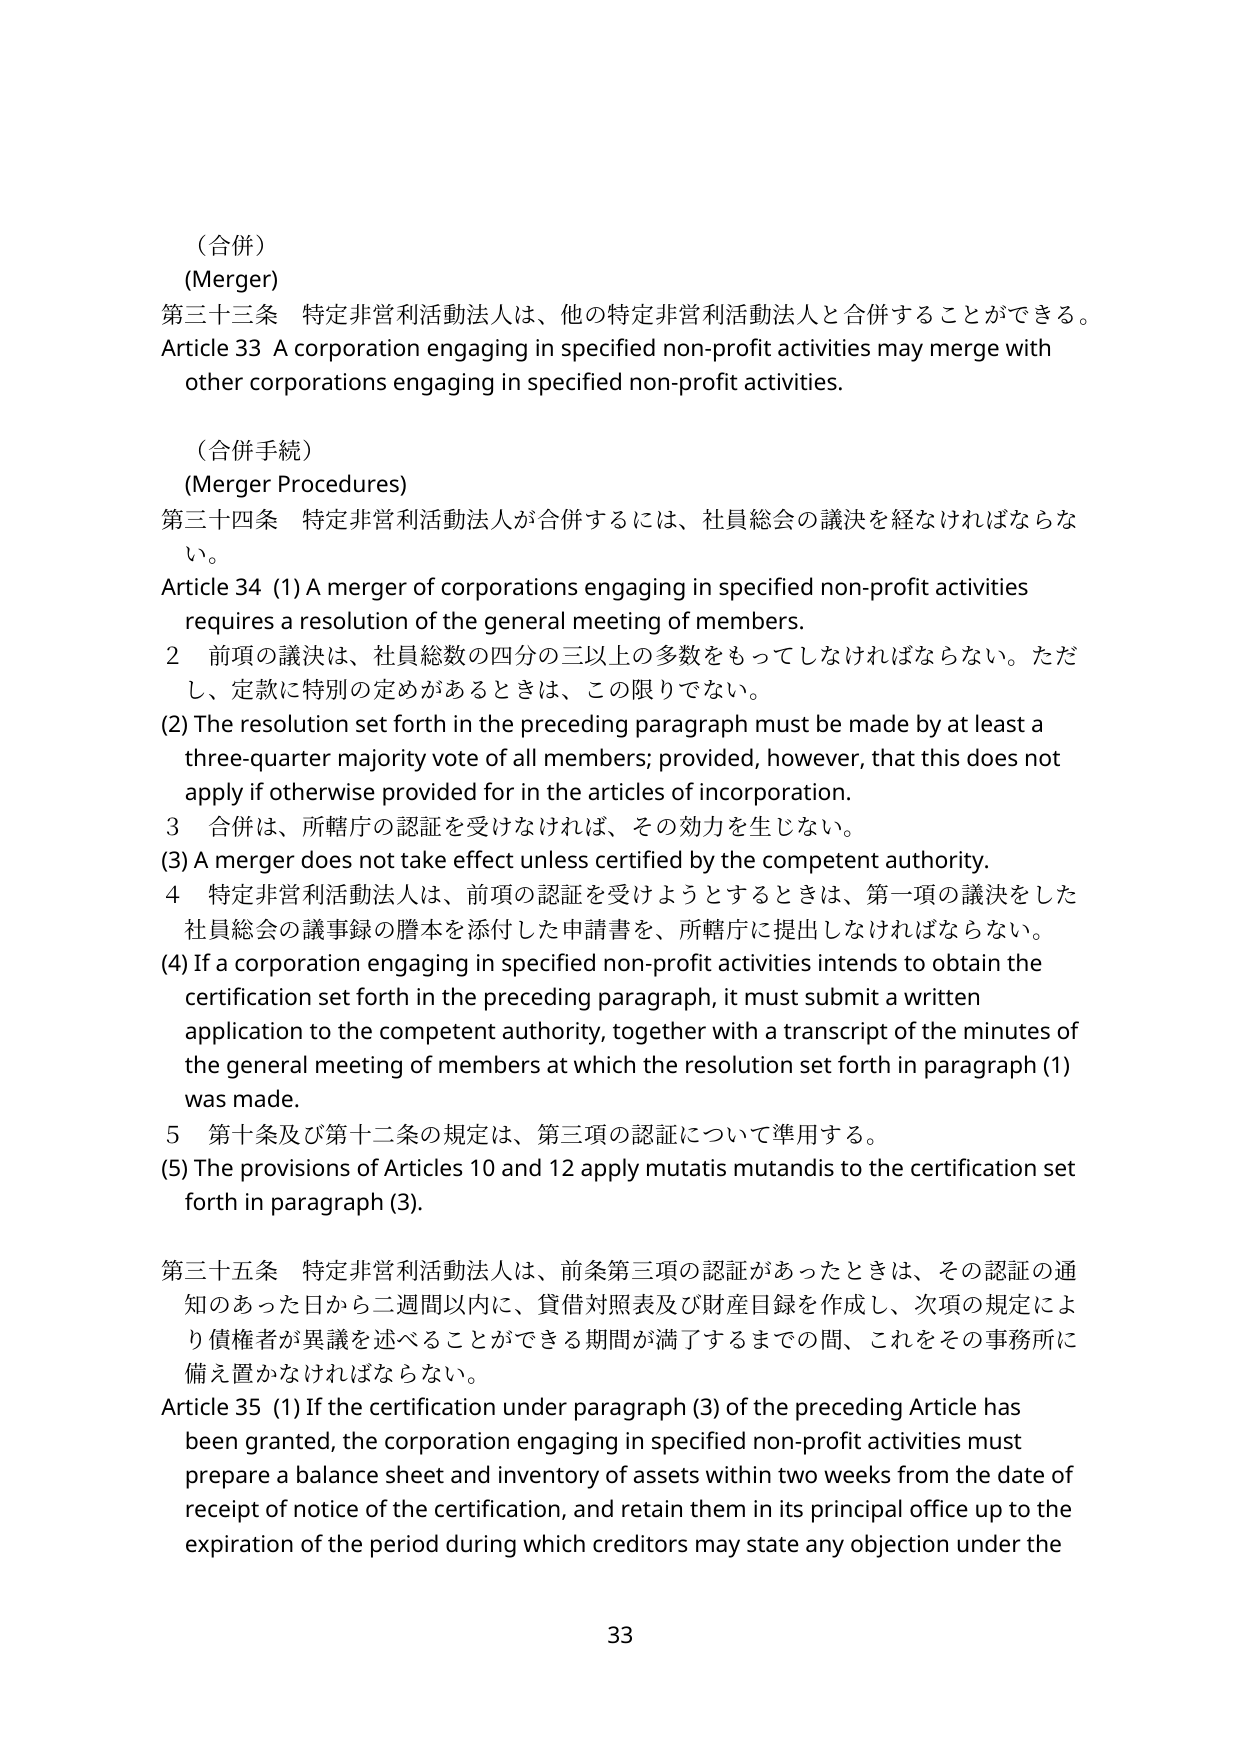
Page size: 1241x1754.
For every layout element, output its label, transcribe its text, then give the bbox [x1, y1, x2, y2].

text （合併手続） [184, 433, 1079, 467]
text ５ 第十条及び第十二条の規定は、第三項の認証について準用する。 [161, 1116, 1079, 1150]
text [161, 1389, 1079, 1560]
text Article 33 A corporation engaging in specified non-profit activities may merge with other corporations engaging in specified non-profit activities. [161, 330, 1079, 399]
text Article 34 (1) A merger of corporations engaging in specified non-profit activities requires a resolution of the general meeting of members. [161, 569, 1079, 638]
text (Merger Procedures) [184, 467, 1079, 501]
text 第三十五条 特定非営利活動法人は、前条第三項の認証があったときは、その認証の通知のあった日から二週間以内に、貸借対照表及び財産目録を作成し、次項の規定により債権者が異議を述べることができる期間が満了するまでの間、これをその事務所に備え置かなければならない。 [161, 1253, 1079, 1389]
text (5) The provisions of Articles 10 and 12 apply mutatis mutandis to the certification set forth in paragraph (3). [161, 1150, 1079, 1219]
text （合併） [184, 228, 1079, 262]
text (2) The resolution set forth in the preceding paragraph must be made by at least a three-quarter majority vote of all members; provided, however, that this does not apply if otherwise provided for in the articles of incorporation. [161, 706, 1079, 809]
text 第三十四条 特定非営利活動法人が合併するには、社員総会の議決を経なければならない。 [161, 501, 1079, 569]
text 第三十三条 特定非営利活動法人は、他の特定非営利活動法人と合併することができる。 [161, 296, 1079, 330]
text ２ 前項の議決は、社員総数の四分の三以上の多数をもってしなければならない。ただし、定款に特別の定めがあるときは、この限りでない。 [161, 638, 1079, 706]
text (3) A merger does not take effect unless certified by the competent authority. [161, 843, 1079, 877]
text ４ 特定非営利活動法人は、前項の認証を受けようとするときは、第一項の議決をした社員総会の議事録の謄本を添付した申請書を、所轄庁に提出しなければならない。 [161, 877, 1079, 945]
text (Merger) [184, 262, 1079, 296]
text ３ 合併は、所轄庁の認証を受けなければ、その効力を生じない。 [161, 809, 1079, 843]
text (4) If a corporation engaging in specified non-profit activities intends to obtain the certification set forth in the preceding paragraph, it must submit a written application to the competent authority, together with a transcript of the minutes of the general meeting of members at which the resolution set forth in paragraph (1) was made. [161, 945, 1079, 1116]
